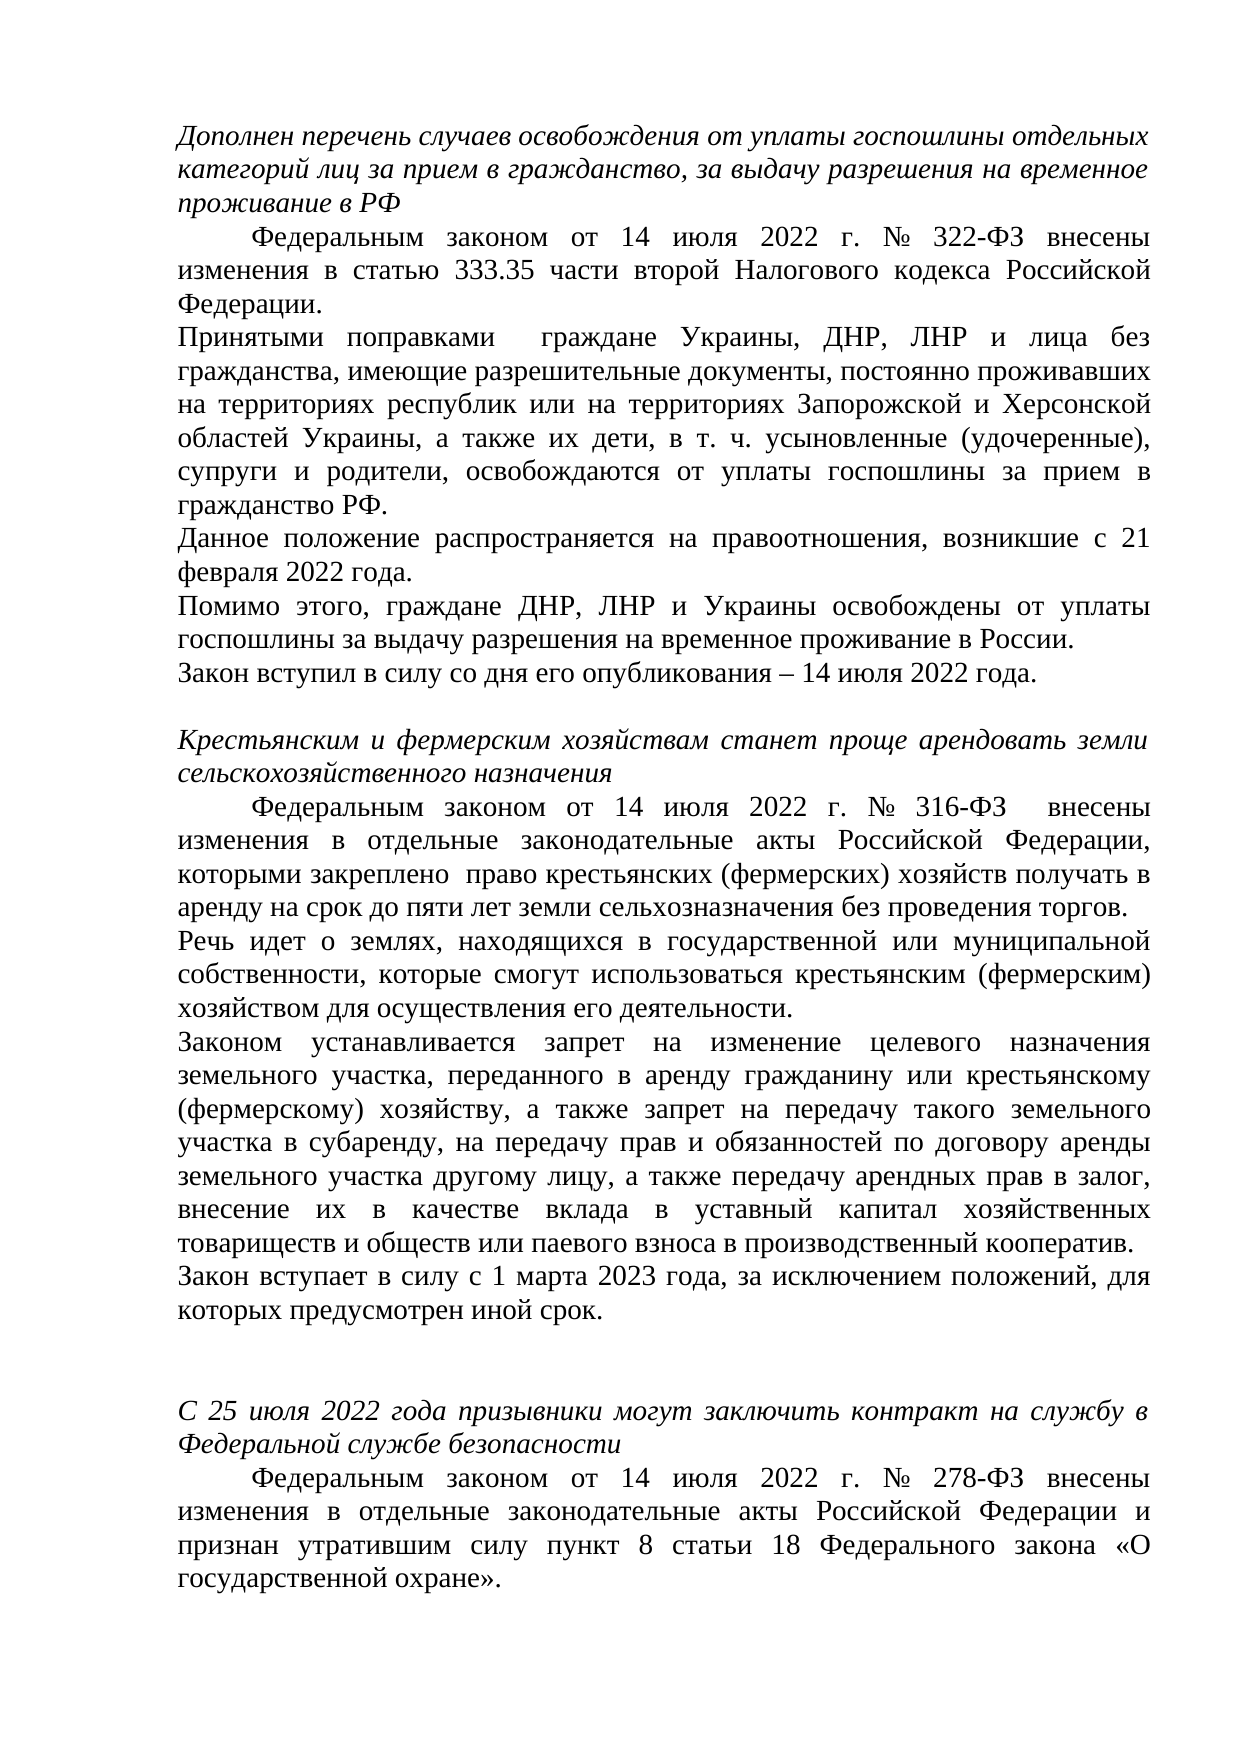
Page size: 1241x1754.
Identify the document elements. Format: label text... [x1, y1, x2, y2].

text Закон вступил в силу со дня его опубликования – 14 июля 2022 года. [177, 655, 1152, 688]
text Законом устанавливается запрет на изменение целевого назначения земельного участка, переданного в аренду гражданину или крестьянскому (фермерскому) хозяйству, а также запрет на передачу такого земельного участка в субаренду, на передачу прав и обязанностей по договору аренды земельного участка другому лицу, а также передачу арендных прав в залог, внесение их в качестве вклада в уставный капитал хозяйственных товариществ и обществ или паевого взноса в производственный кооператив. [177, 1024, 1152, 1258]
text Федеральным законом от 14 июля 2022 г. № 316-ФЗ внесены изменения в отдельные законодательные акты Российской Федерации, которыми закреплено право крестьянских (фермерских) хозяйств получать в аренду на срок до пяти лет земли сельхозназначения без проведения торгов. [177, 789, 1152, 923]
text Крестьянским и фермерским хозяйствам станет проще арендовать земли сельскохозяйственного назначения [177, 722, 1152, 789]
text С 25 июля 2022 года призывники могут заключить контракт на службу в Федеральной службе безопасности [177, 1393, 1152, 1460]
text Помимо этого, граждане ДНР, ЛНР и Украины освобождены от уплаты госпошлины за выдачу разрешения на временное проживание в России. [177, 588, 1152, 655]
text Речь идет о землях, находящихся в государственной или муниципальной собственности, которые смогут использоваться крестьянским (фермерским) хозяйством для осуществления его деятельности. [177, 923, 1152, 1024]
text Федеральным законом от 14 июля 2022 г. № 278-ФЗ внесены изменения в отдельные законодательные акты Российской Федерации и признан утратившим силу пункт 8 статьи 18 Федерального закона «О государственной охране». [177, 1460, 1152, 1594]
text Закон вступает в силу с 1 марта 2023 года, за исключением положений, для которых предусмотрен иной срок. [177, 1258, 1152, 1326]
text Дополнен перечень случаев освобождения от уплаты госпошлины отдельных категорий лиц за прием в гражданство, за выдачу разрешения на временное проживание в РФ [177, 118, 1152, 219]
text Данное положение распространяется на правоотношения, возникшие с 21 февраля 2022 года. [177, 521, 1152, 588]
text Принятыми поправками граждане Украины, ДНР, ЛНР и лица без гражданства, имеющие разрешительные документы, постоянно проживавших на территориях республик или на территориях Запорожской и Херсонской областей Украины, а также их дети, в т. ч. усыновленные (удочеренные), супруги и родители, освобождаются от уплаты госпошлины за прием в гражданство РФ. [177, 319, 1152, 521]
text Федеральным законом от 14 июля 2022 г. № 322-ФЗ внесены изменения в статью 333.35 части второй Налогового кодекса Российской Федерации. [177, 219, 1152, 319]
